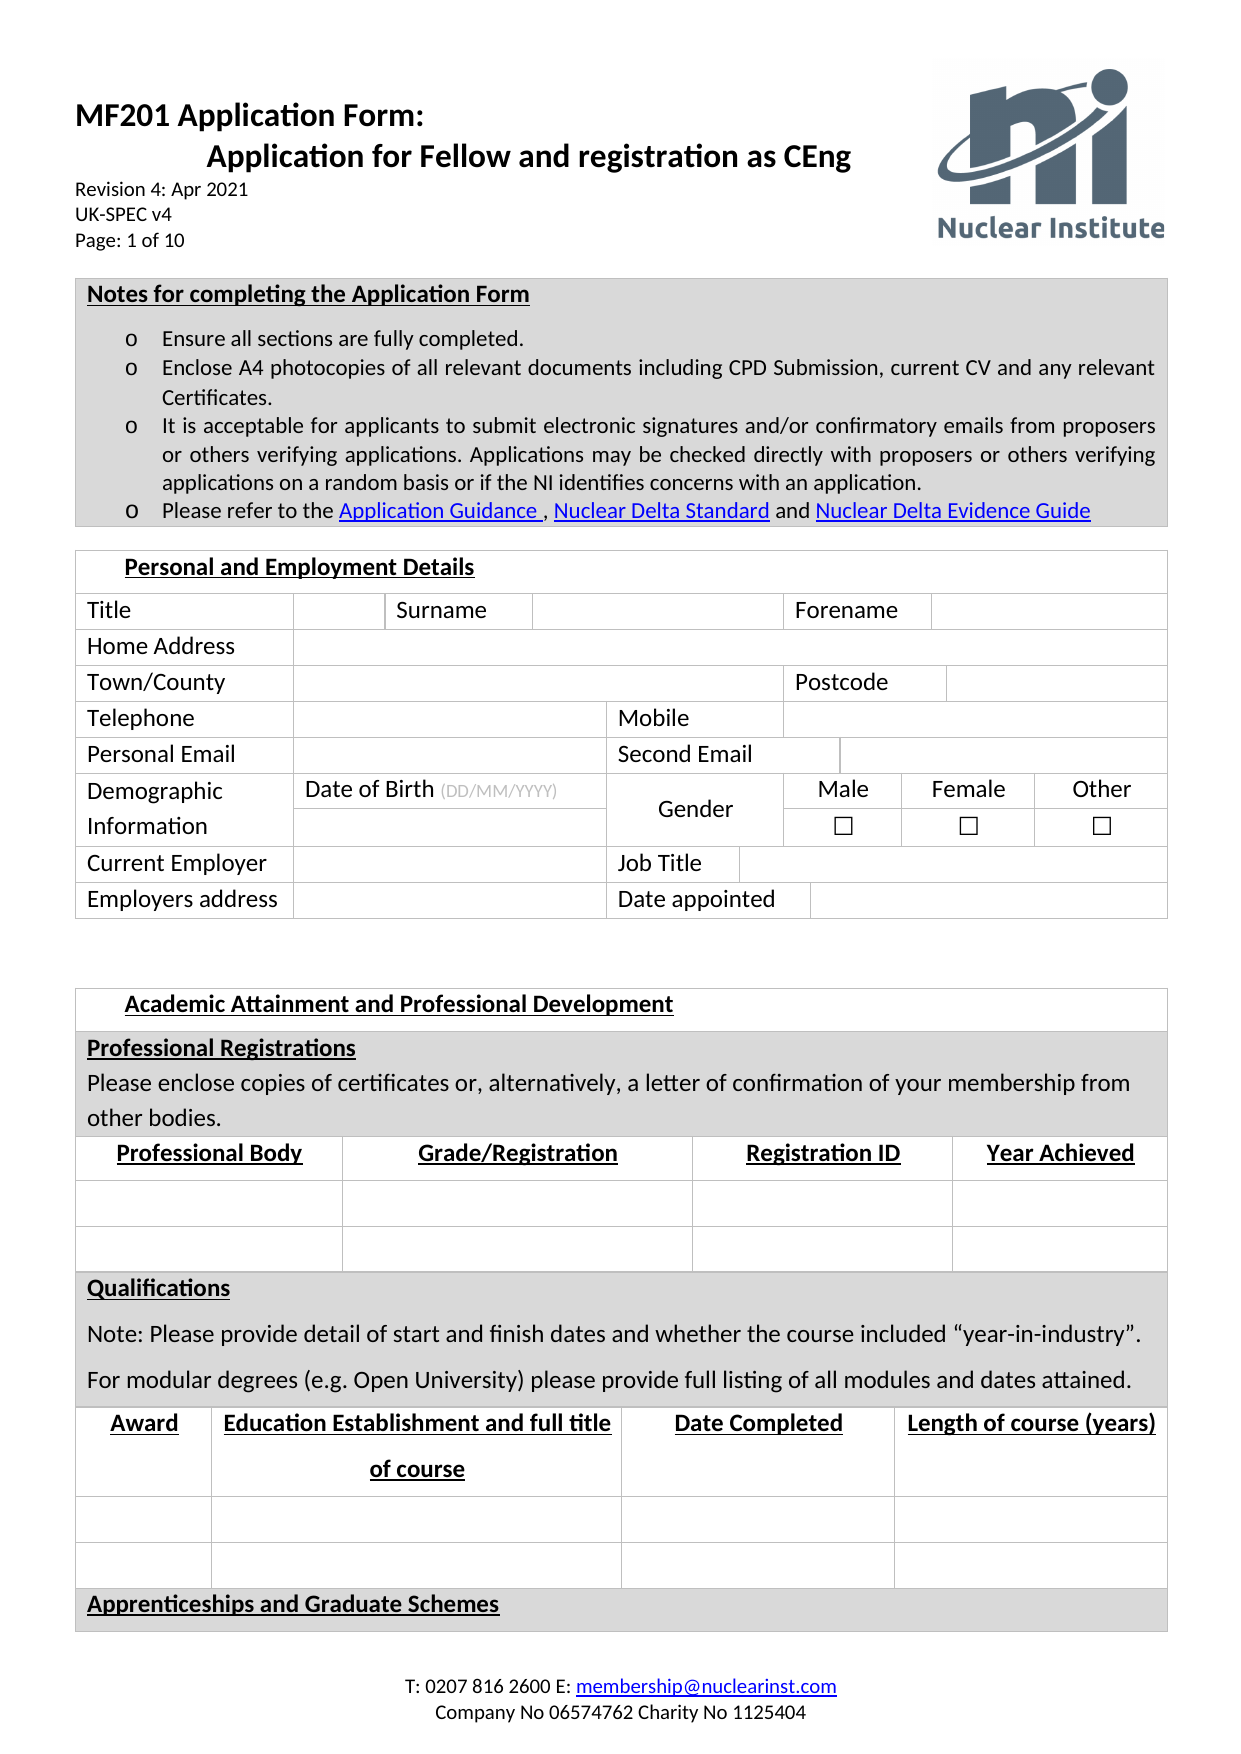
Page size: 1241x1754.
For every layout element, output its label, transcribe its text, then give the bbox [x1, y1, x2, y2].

table_cell Second Email [607, 738, 839, 772]
table_cell Date of Birth (DD/MM/YYYY) [294, 774, 606, 807]
table_cell Current Employer [76, 847, 293, 882]
table_cell Home Address [76, 630, 293, 665]
table_cell [294, 594, 384, 629]
table_cell [841, 738, 1167, 772]
table_cell [533, 594, 783, 629]
table_cell [895, 1543, 1167, 1587]
table_cell Length of course (years) [895, 1408, 1167, 1496]
table_cell Demographic Information [76, 774, 293, 846]
table_cell Town/County [76, 666, 293, 701]
table_cell Registration ID [693, 1137, 952, 1180]
table_header Personal and Employment Details [76, 551, 1167, 593]
table_cell Forename [784, 594, 931, 629]
picture [932, 58, 1165, 246]
table_cell [622, 1543, 894, 1587]
table_cell [294, 666, 783, 701]
table_cell Personal Email [76, 738, 293, 772]
table_cell Award [76, 1408, 211, 1496]
table_cell [76, 1543, 211, 1587]
table_cell Date Completed [622, 1408, 894, 1496]
table_cell [811, 883, 1167, 918]
table_cell Qualifications Note: Please provide detail of start and finish dates and whether the course included “year-in-industry”. For modular degrees (e.g. Open University) please provide full listing of all modules and dates attained. [76, 1273, 1167, 1406]
table_cell [294, 809, 606, 846]
table_cell [76, 1497, 211, 1542]
table_cell [740, 847, 1167, 882]
table_cell [932, 594, 1167, 629]
table_cell Postcode [784, 666, 946, 701]
table_cell [294, 738, 606, 772]
table_cell [343, 1227, 692, 1271]
table_header Notes for completing the Application Form Ensure all sections are fully completed. Enclose A4 photocopies of all relevant documents including CPD Submission, current CV and any relevant Certificates. It is acceptable for applicants to submit electronic signatures and/or confirmatory emails from proposers or others verifying applications. Applications may be checked directly with proposers or others verifying applications on a random basis or if the NI identifies concerns with an application. Please refer to the Application Guidance , Nuclear Delta Standard and Nuclear Delta Evidence Guide [76, 279, 1167, 526]
table_cell [294, 847, 606, 882]
table_cell Date appointed [607, 883, 810, 918]
table_cell Grade/Registration [343, 1137, 692, 1180]
table_cell Mobile [607, 702, 783, 737]
table_cell [953, 1227, 1167, 1271]
table_cell [947, 666, 1167, 701]
table_cell Professional Registrations Please enclose copies of certificates or, alternatively, a letter of confirmation of your membership from other bodies. [76, 1032, 1167, 1136]
table_cell Title [76, 594, 293, 629]
table_cell [76, 1181, 342, 1226]
table_cell Telephone [76, 702, 293, 737]
table_cell [343, 1181, 692, 1226]
table_cell [693, 1227, 952, 1271]
table_cell [784, 702, 1167, 737]
table_cell [895, 1497, 1167, 1542]
table_cell Other [1035, 774, 1167, 807]
table_cell Apprenticeships and Graduate Schemes [76, 1589, 1167, 1631]
table_cell [212, 1497, 621, 1542]
table_cell Education Establishment and full title of course [212, 1408, 621, 1496]
table_cell [294, 702, 606, 737]
table_cell Employers address [76, 883, 293, 918]
table_header Academic Attainment and Professional Development [76, 989, 1167, 1031]
table_cell [294, 883, 606, 918]
table_cell Year Achieved [953, 1137, 1167, 1180]
table_cell Job Title [607, 847, 739, 882]
table_cell [294, 630, 1167, 665]
table_cell [953, 1181, 1167, 1226]
table_cell Professional Body [76, 1137, 342, 1180]
table_cell Gender [607, 774, 783, 846]
table_cell Male [784, 774, 901, 807]
table_cell Surname [386, 594, 532, 629]
table_cell [693, 1181, 952, 1226]
table_cell [76, 1227, 342, 1271]
table_cell Female [902, 774, 1034, 807]
table_cell [622, 1497, 894, 1542]
table_cell [212, 1543, 621, 1587]
